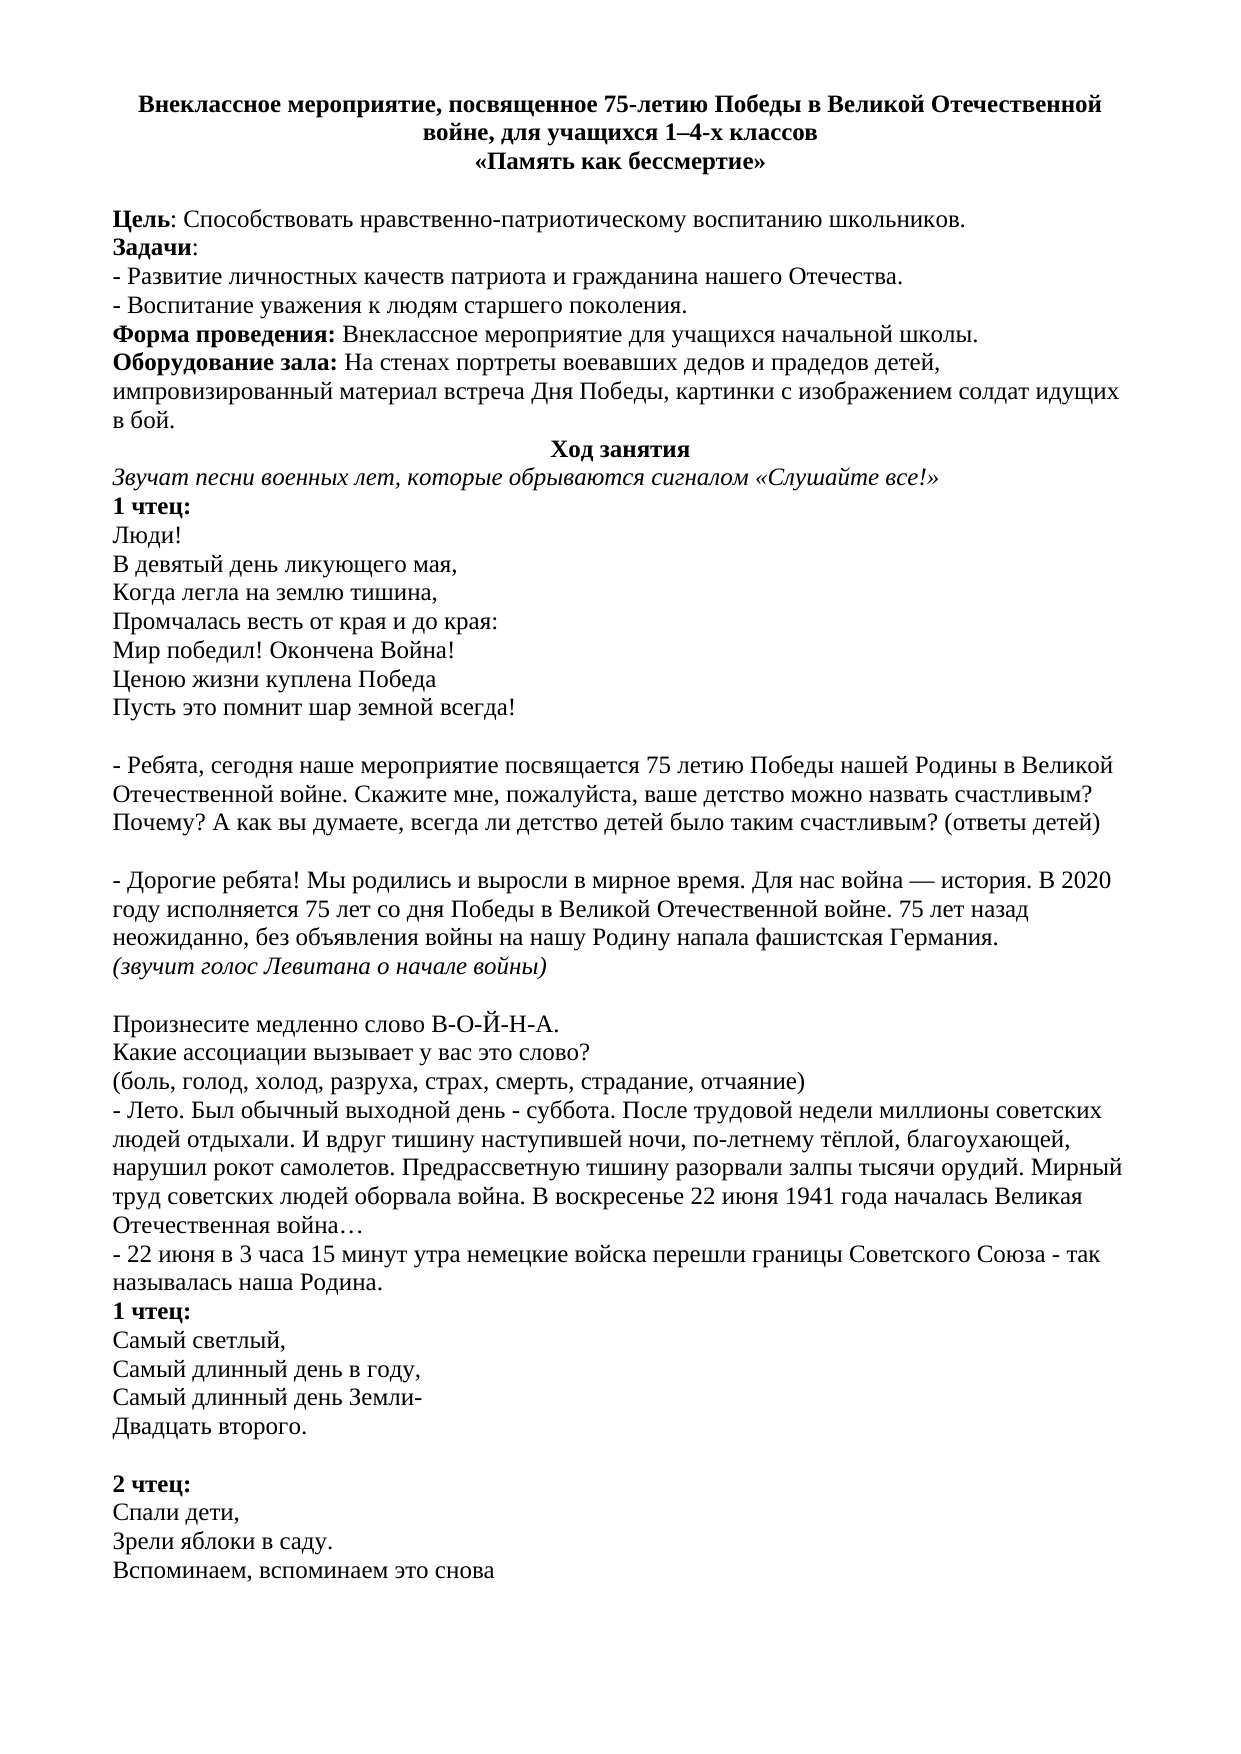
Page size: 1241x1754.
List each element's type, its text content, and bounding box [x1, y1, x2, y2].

text «Память как бессмертие» [112, 146, 1128, 175]
text (звучит голос Левитана о начале войны) [112, 951, 1128, 980]
text - Дорогие ребята! Мы родились и выросли в мирное время. Для нас война — история. В 2020 году исполняется 75 лет со дня Победы в Великой Отечественной войне. 75 лет назад неожиданно, без объявления войны на нашу Родину напала фашистская Германия. [112, 865, 1128, 951]
text 2 чтец: [112, 1469, 1128, 1497]
text Цель: Способствовать нравственно-патриотическому воспитанию школьников. [112, 204, 1128, 232]
text 1 чтец: [112, 1296, 1128, 1325]
text Самый светлый, [112, 1325, 1128, 1354]
text Какие ассоциации вызывает у вас это слово? [112, 1037, 1128, 1066]
text Звучат песни военных лет, которые обрываются сигналом «Слушайте все!» [112, 462, 1128, 491]
text 1 чтец: [112, 491, 1128, 520]
text Пусть это помнит шар земной всегда! [112, 692, 1128, 721]
text - 22 июня в 3 часа 15 минут утра немецкие войска перешли границы Советского Союза - так называлась наша Родина. [112, 1239, 1128, 1296]
text Когда легла на землю тишина, [112, 577, 1128, 606]
text Мир победил! Окончена Война! [112, 635, 1128, 664]
text Вспоминаем, вспоминаем это снова [112, 1555, 1128, 1584]
text Оборудование зала: На стенах портреты воевавших дедов и прадедов детей, импровизированный материал встреча Дня Победы, картинки с изображением солдат идущих в бой. [112, 347, 1128, 434]
text Ценою жизни куплена Победа [112, 664, 1128, 692]
text Ход занятия [112, 434, 1128, 462]
text Задачи: [112, 232, 1128, 261]
text - Лето. Был обычный выходной день - суббота. После трудовой недели миллионы советских людей отдыхали. И вдруг тишину наступившей ночи, по-летнему тёплой, благоухающей, нарушил рокот самолетов. Предрассветную тишину разорвали залпы тысячи орудий. Мирный труд советских людей оборвала война. В воскресенье 22 июня 1941 года началась Великая Отечественная война… [112, 1095, 1128, 1239]
text Форма проведения: Внеклассное мероприятие для учащихся начальной школы. [112, 319, 1128, 347]
text Внеклассное мероприятие, посвященное 75-летию Победы в Великой Отечественной войне, для учащихся 1–4-х классов [112, 89, 1128, 146]
text Спали дети, [112, 1497, 1128, 1526]
text Самый длинный день Земли- [112, 1382, 1128, 1411]
text Зрели яблоки в саду. [112, 1526, 1128, 1555]
text Самый длинный день в году, [112, 1354, 1128, 1382]
text - Воспитание уважения к людям старшего поколения. [112, 290, 1128, 319]
text Двадцать второго. [112, 1411, 1128, 1440]
text В девятый день ликующего мая, [112, 549, 1128, 577]
text (боль, голод, холод, разруха, страх, смерть, страдание, отчаяние) [112, 1066, 1128, 1095]
text Промчалась весть от края и до края: [112, 606, 1128, 635]
text Произнесите медленно слово В-О-Й-Н-А. [112, 1009, 1128, 1037]
text - Ребята, сегодня наше мероприятие посвящается 75 летию Победы нашей Родины в Великой Отечественной войне. Скажите мне, пожалуйста, ваше детство можно назвать счастливым? Почему? А как вы думаете, всегда ли детство детей было таким счастливым? (ответы детей) [112, 750, 1128, 836]
text Люди! [112, 520, 1128, 549]
text - Развитие личностных качеств патриота и гражданина нашего Отечества. [112, 261, 1128, 290]
